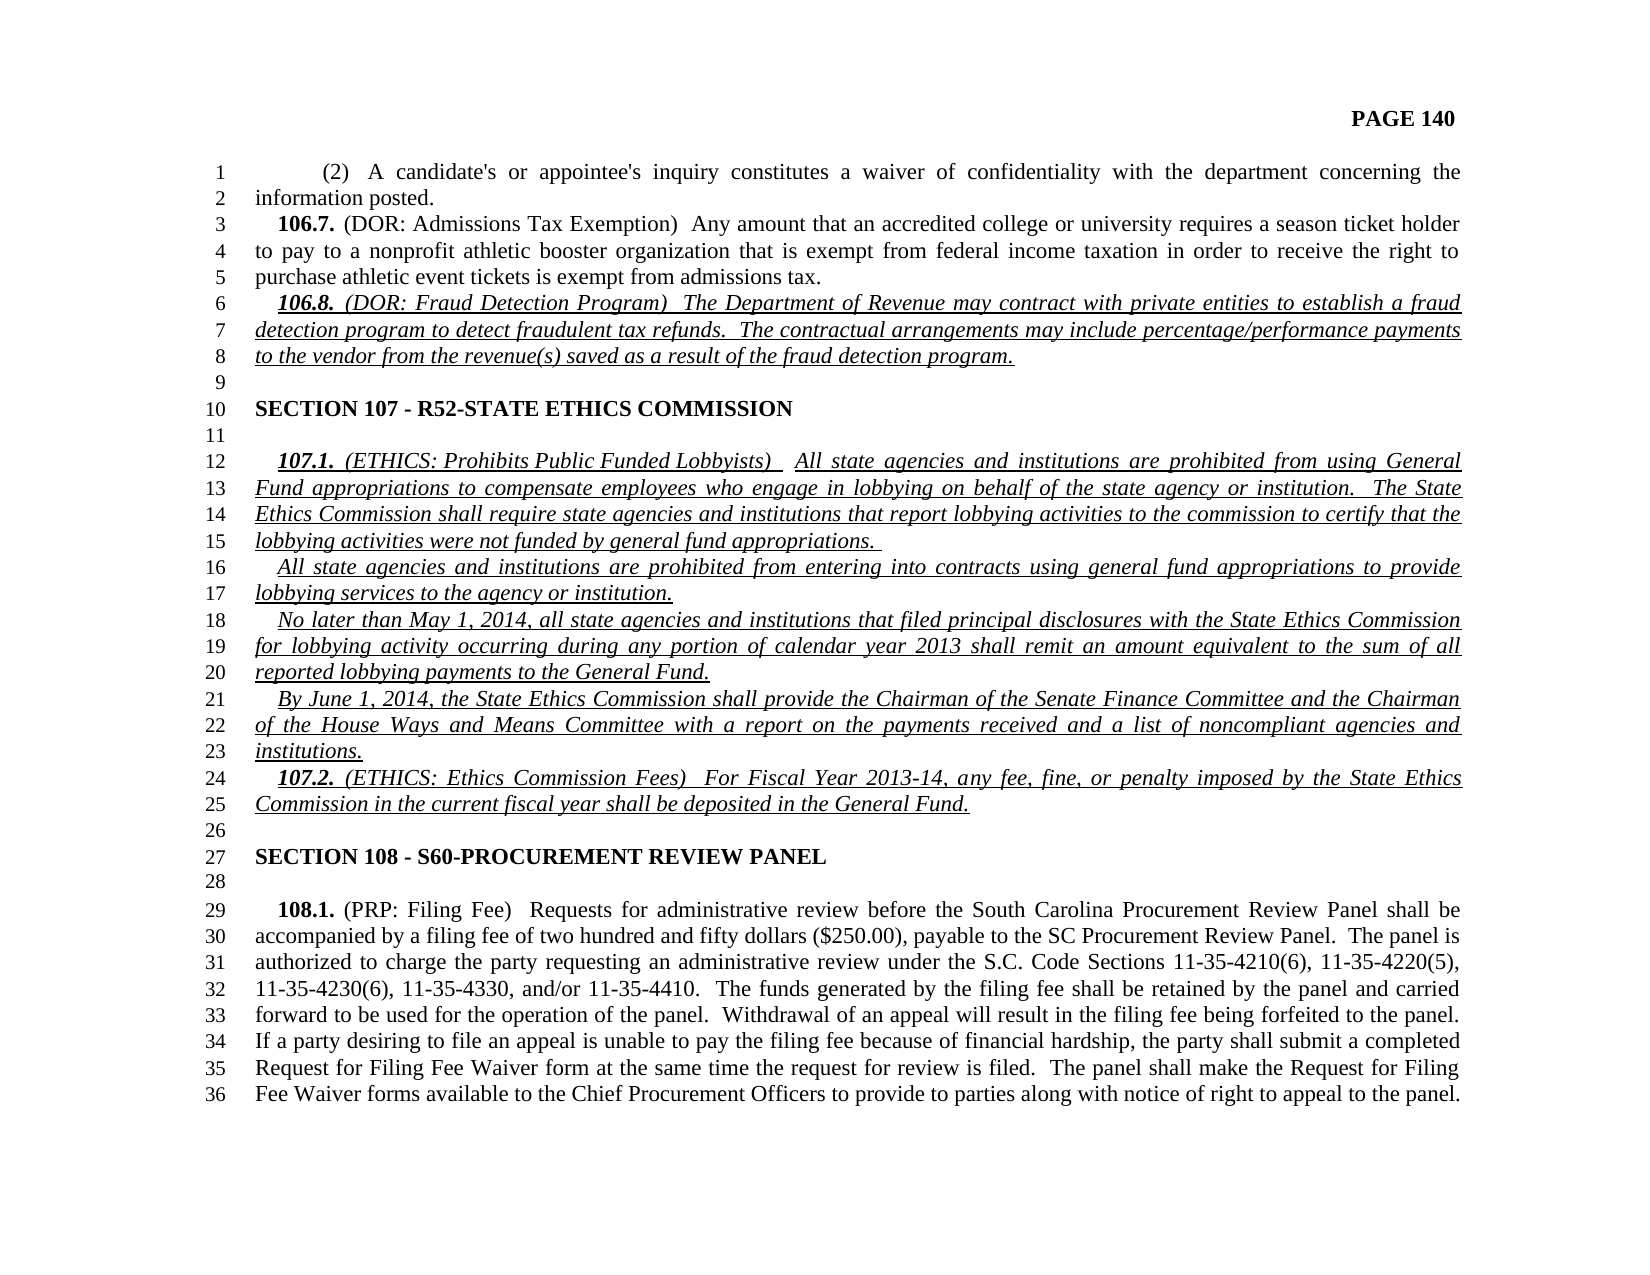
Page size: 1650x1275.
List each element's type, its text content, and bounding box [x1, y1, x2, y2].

text SECTION 108 - S60-PROCUREMENT REVIEW PANEL [255, 843, 1462, 869]
text No later than May 1, 2014, all state agencies and institutions that filed principal disclosures with the State Ethics Commission for lobbying activity occurring during any portion of calendar year 2013 shall remit an amount equivalent to the sum of all reported lobbying payments to the General Fund. [255, 606, 1462, 655]
text 106.8. (DOR: Fraud Detection Program) The Department of Revenue may contract with private entities to establish a fraud detection program to detect fraudulent tax refunds. The contractual arrangements may include percentage/performance payments to the vendor from the revenue(s) saved as a result of the fraud detection program. [255, 289, 1462, 339]
text 106.7. (DOR: Admissions Tax Exemption) Any amount that an accredited college or university requires a season ticket holder to pay to a nonprofit athletic booster organization that is exempt from federal income taxation in order to receive the right to purchase athletic event tickets is exempt from admissions tax. [255, 210, 1462, 289]
text 107.2. (ETHICS: Ethics Commission Fees) For Fiscal Year 2013-14, any fee, fine, or penalty imposed by the State Ethics Commission in the current fiscal year shall be deposited in the General Fund. [255, 764, 1462, 817]
text No later than May 1, 2014, all state agencies and institutions that filed principal disclosures with the State Ethics Commission for lobbying activity occurring during any portion of calendar year 2013 shall remit an amount equivalent to the sum of all reported lobbying payments to the General Fund. [255, 656, 1462, 685]
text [255, 896, 1462, 1106]
text 107.1. (ETHICS: Prohibits Public Funded Lobbyists) All state agencies and institutions are prohibited from using General Fund appropriations to compensate employees who engage in lobbying on behalf of the state agency or institution. The State Ethics Commission shall require state agencies and institutions that report lobbying activities to the commission to certify that the lobbying activities were not funded by general fund appropriations. [255, 524, 1462, 553]
text SECTION 107 - R52-STATE ETHICS COMMISSION [255, 395, 1462, 421]
text 107.1. (ETHICS: Prohibits Public Funded Lobbyists) All state agencies and institutions are prohibited from using General Fund appropriations to compensate employees who engage in lobbying on behalf of the state agency or institution. The State Ethics Commission shall require state agencies and institutions that report lobbying activities to the commission to certify that the lobbying activities were not funded by general fund appropriations. [255, 448, 1462, 497]
text 106.8. (DOR: Fraud Detection Program) The Department of Revenue may contract with private entities to establish a fraud detection program to detect fraudulent tax refunds. The contractual arrangements may include percentage/performance payments to the vendor from the revenue(s) saved as a result of the fraud detection program. [255, 340, 1462, 368]
text 107.1. (ETHICS: Prohibits Public Funded Lobbyists) All state agencies and institutions are prohibited from using General Fund appropriations to compensate employees who engage in lobbying on behalf of the state agency or institution. The State Ethics Commission shall require state agencies and institutions that report lobbying activities to the commission to certify that the lobbying activities were not funded by general fund appropriations. [255, 498, 1462, 523]
text By June 1, 2014, the State Ethics Commission shall provide the Chairman of the Senate Finance Committee and the Chairman of the House Ways and Means Committee with a report on the payments received and a list of noncompliant agencies and institutions. [255, 685, 1462, 734]
text All state agencies and institutions are prohibited from entering into contracts using general fund appropriations to provide lobbying services to the agency or institution. [255, 553, 1462, 606]
text (2) A candidate's or appointee's inquiry constitutes a waiver of confidentiality with the department concerning the information posted. [255, 158, 1462, 210]
text By June 1, 2014, the State Ethics Commission shall provide the Chairman of the Senate Finance Committee and the Chairman of the House Ways and Means Committee with a report on the payments received and a list of noncompliant agencies and institutions. [255, 735, 1462, 764]
